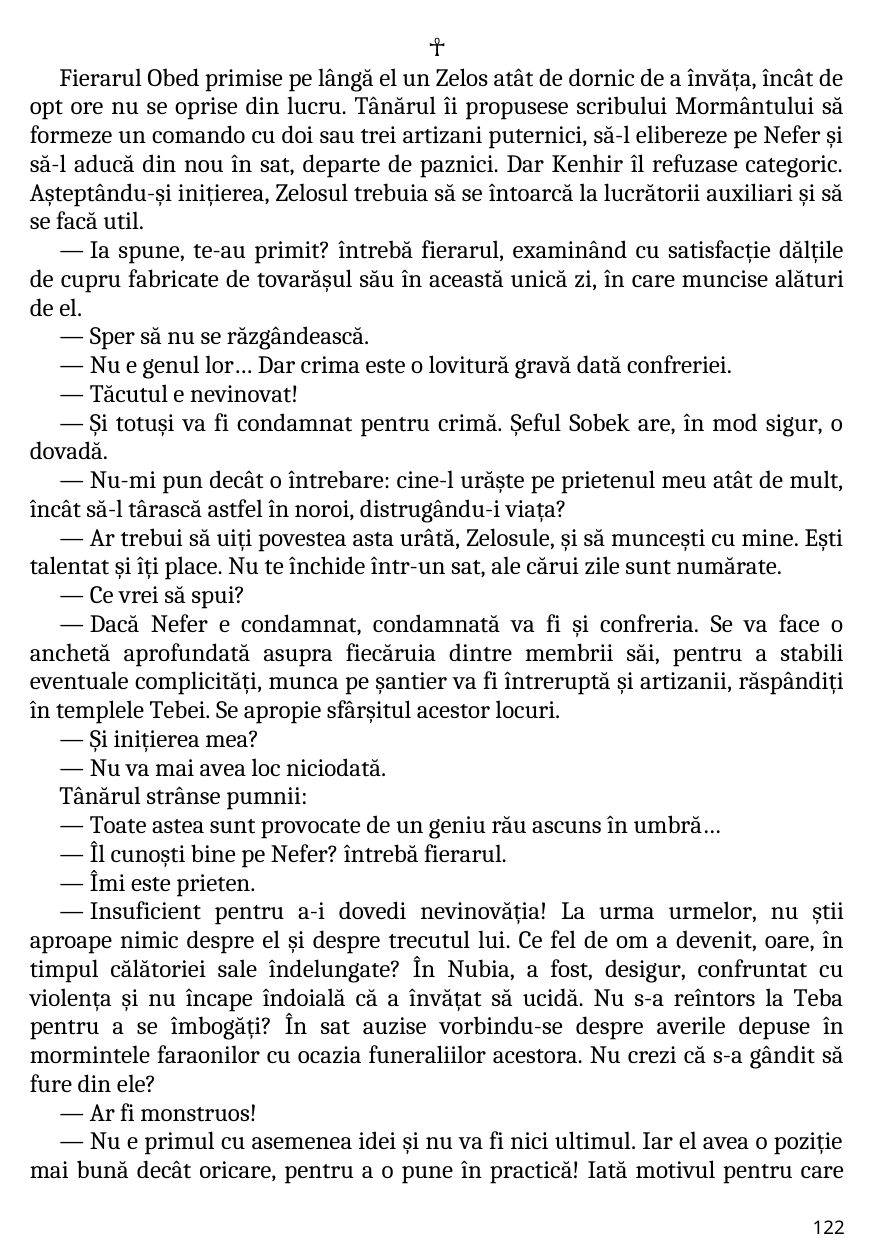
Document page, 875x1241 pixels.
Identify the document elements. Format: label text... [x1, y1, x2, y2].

text — Nu va mai avea loc niciodată. [29, 753, 844, 782]
text — Și totuși va fi condamnat pentru crimă. Șeful Sobek are, în mod sigur, o dovadă. [29, 408, 844, 466]
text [29, 1127, 844, 1185]
text — Dacă Nefer e condamnat, condamnată va fi și confreria. Se va face o anchetă aprofundată asupra fiecăruia dintre membrii săi, pentru a stabili eventuale complicități, munca pe șantier va fi întreruptă și artizanii, răspândiți în templele Tebei. Se apropie sfârșitul acestor locuri. [29, 610, 844, 725]
text ☥ [29, 29, 844, 63]
text — Sper să nu se răzgândească. [29, 322, 844, 351]
text — Nu e genul lor… Dar crima este o lovitură gravă dată confreriei. [29, 351, 844, 380]
text — Ce vrei să spui? [29, 581, 844, 610]
text — Nu-mi pun decât o întrebare: cine-l urăște pe prietenul meu atât de mult, încât să-l târască astfel în noroi, distrugându-i viața? [29, 466, 844, 523]
text — Ar fi monstruos! [29, 1098, 844, 1127]
text — Ia spune, te-au primit? întrebă fierarul, examinând cu satisfacție dălțile de cupru fabricate de tovarășul său în această unică zi, în care muncise alături de el. [29, 236, 844, 322]
text — Îmi este prieten. [29, 868, 844, 897]
text Fierarul Obed primise pe lângă el un Zelos atât de dornic de a învăța, încât de opt ore nu se oprise din lucru. Tânărul îi propusese scribului Mormântului să formeze un comando cu doi sau trei artizani puternici, să-l elibereze pe Nefer și să-l aducă din nou în sat, departe de paznici. Dar Kenhir îl refuzase categoric. Așteptându-și inițierea, Zelosul trebuia să se întoarcă la lucrătorii auxiliari și să se facă util. [29, 63, 844, 236]
text — Și inițierea mea? [29, 725, 844, 753]
text — Îl cunoști bine pe Nefer? întrebă fierarul. [29, 840, 844, 868]
text — Ar trebui să uiți povestea asta urâtă, Zelosule, și să muncești cu mine. Ești talentat și îți place. Nu te închide într-un sat, ale cărui zile sunt numărate. [29, 523, 844, 581]
text — Toate astea sunt provocate de un geniu rău ascuns în umbră… [29, 811, 844, 840]
text — Tăcutul e nevinovat! [29, 380, 844, 408]
text Tânărul strânse pumnii: [29, 782, 844, 811]
text — Insuficient pentru a-i dovedi nevinovăția! La urma urmelor, nu știi aproape nimic despre el și despre trecutul lui. Ce fel de om a devenit, oare, în timpul călătoriei sale îndelungate? În Nubia, a fost, desigur, confruntat cu violența și nu încape îndoială că a învățat să ucidă. Nu s-a reîntors la Teba pentru a se îmbogăți? În sat auzise vorbindu-se despre averile depuse în mormintele faraonilor cu ocazia funeraliilor acestora. Nu crezi că s-a gândit să fure din ele? [29, 897, 844, 1098]
